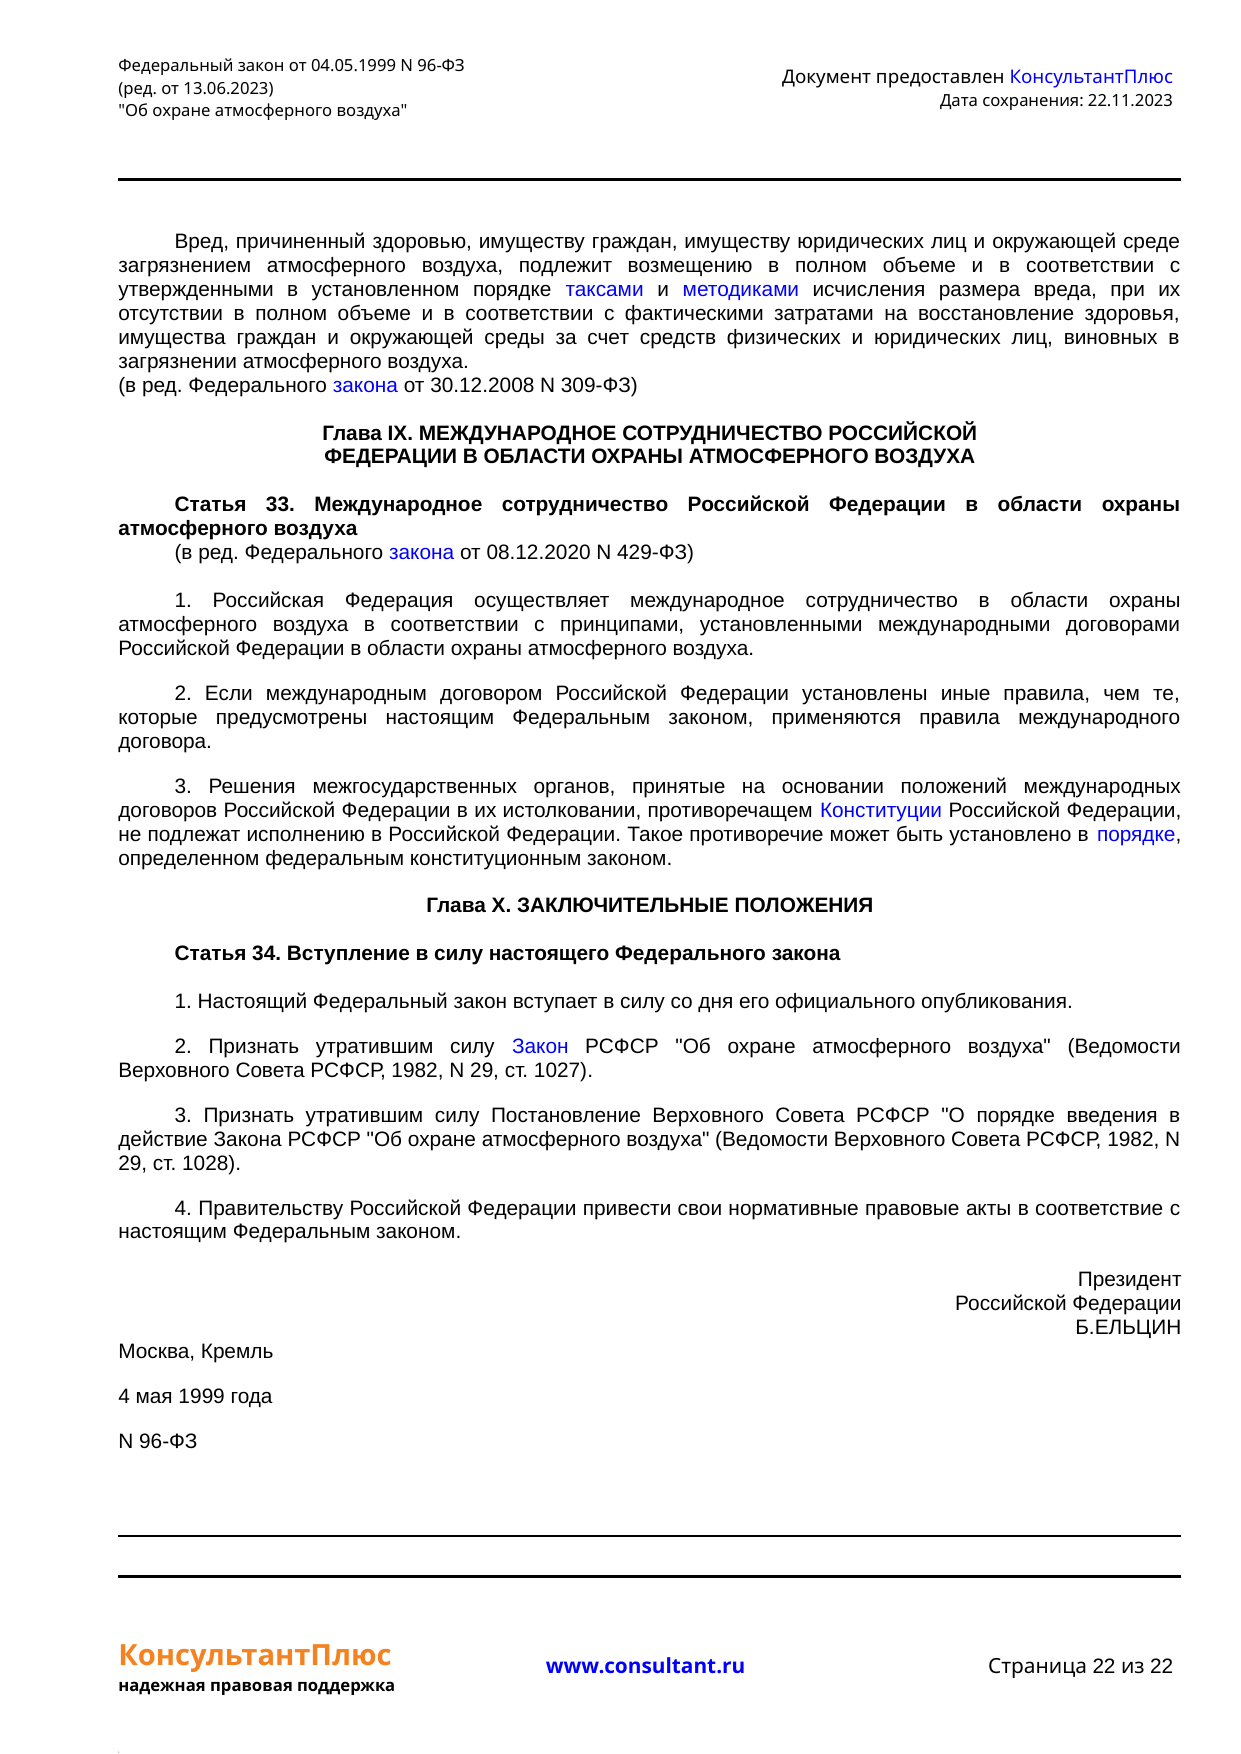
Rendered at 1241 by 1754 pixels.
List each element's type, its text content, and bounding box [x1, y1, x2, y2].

text Вред, причиненный здоровью, имуществу граждан, имуществу юридических лиц и окружающей среде загрязнением атмосферного воздуха, подлежит возмещению в полном объеме и в соответствии с утвержденными в установленном порядке таксами и методиками исчисления размера вреда, при их отсутствии в полном объеме и в соответствии с фактическими затратами на восстановление здоровья, имущества граждан и окружающей среды за счет средств физических и юридических лиц, виновных в загрязнении атмосферного воздуха. [118, 229, 1181, 372]
title ФЕДЕРАЦИИ В ОБЛАСТИ ОХРАНЫ АТМОСФЕРНОГО ВОЗДУХА [118, 444, 1181, 468]
text Президент [118, 1267, 1181, 1291]
title Статья 34. Вступление в силу настоящего Федерального закона [118, 941, 1181, 965]
title Глава IX. МЕЖДУНАРОДНОЕ СОТРУДНИЧЕСТВО РОССИЙСКОЙ [118, 420, 1181, 444]
text 4. Правительству Российской Федерации привести свои нормативные правовые акты в соответствие с настоящим Федеральным законом. [118, 1195, 1181, 1243]
text Москва, Кремль [118, 1339, 1181, 1363]
text 2. Признать утратившим силу Закон РСФСР "Об охране атмосферного воздуха" (Ведомости Верховного Совета РСФСР, 1982, N 29, ст. 1027). [118, 1034, 1181, 1082]
text (в ред. Федерального закона от 30.12.2008 N 309-ФЗ) [118, 372, 1181, 396]
text N 96-ФЗ [118, 1429, 1181, 1453]
text 3. Признать утратившим силу Постановление Верховного Совета РСФСР "О порядке введения в действие Закона РСФСР "Об охране атмосферного воздуха" (Ведомости Верховного Совета РСФСР, 1982, N 29, ст. 1028). [118, 1103, 1181, 1174]
text (в ред. Федерального закона от 08.12.2020 N 429-ФЗ) [118, 540, 1181, 564]
text 2. Если международным договором Российской Федерации установлены иные правила, чем те, которые предусмотрены настоящим Федеральным законом, применяются правила международного договора. [118, 681, 1181, 753]
text 1. Настоящий Федеральный закон вступает в силу со дня его официального опубликования. [118, 989, 1181, 1013]
text 3. Решения межгосударственных органов, принятые на основании положений международных договоров Российской Федерации в их истолковании, противоречащем Конституции Российской Федерации, не подлежат исполнению в Российской Федерации. Такое противоречие может быть установлено в порядке, определенном федеральным конституционным законом. [118, 773, 1181, 869]
title Глава X. ЗАКЛЮЧИТЕЛЬНЫЕ ПОЛОЖЕНИЯ [118, 893, 1181, 917]
text Б.ЕЛЬЦИН [118, 1315, 1181, 1339]
text Российской Федерации [118, 1291, 1181, 1315]
title Статья 33. Международное сотрудничество Российской Федерации в области охраны атмосферного воздуха [118, 492, 1181, 540]
text 1. Российская Федерация осуществляет международное сотрудничество в области охраны атмосферного воздуха в соответствии с принципами, установленными международными договорами Российской Федерации в области охраны атмосферного воздуха. [118, 588, 1181, 660]
text 4 мая 1999 года [118, 1384, 1181, 1408]
